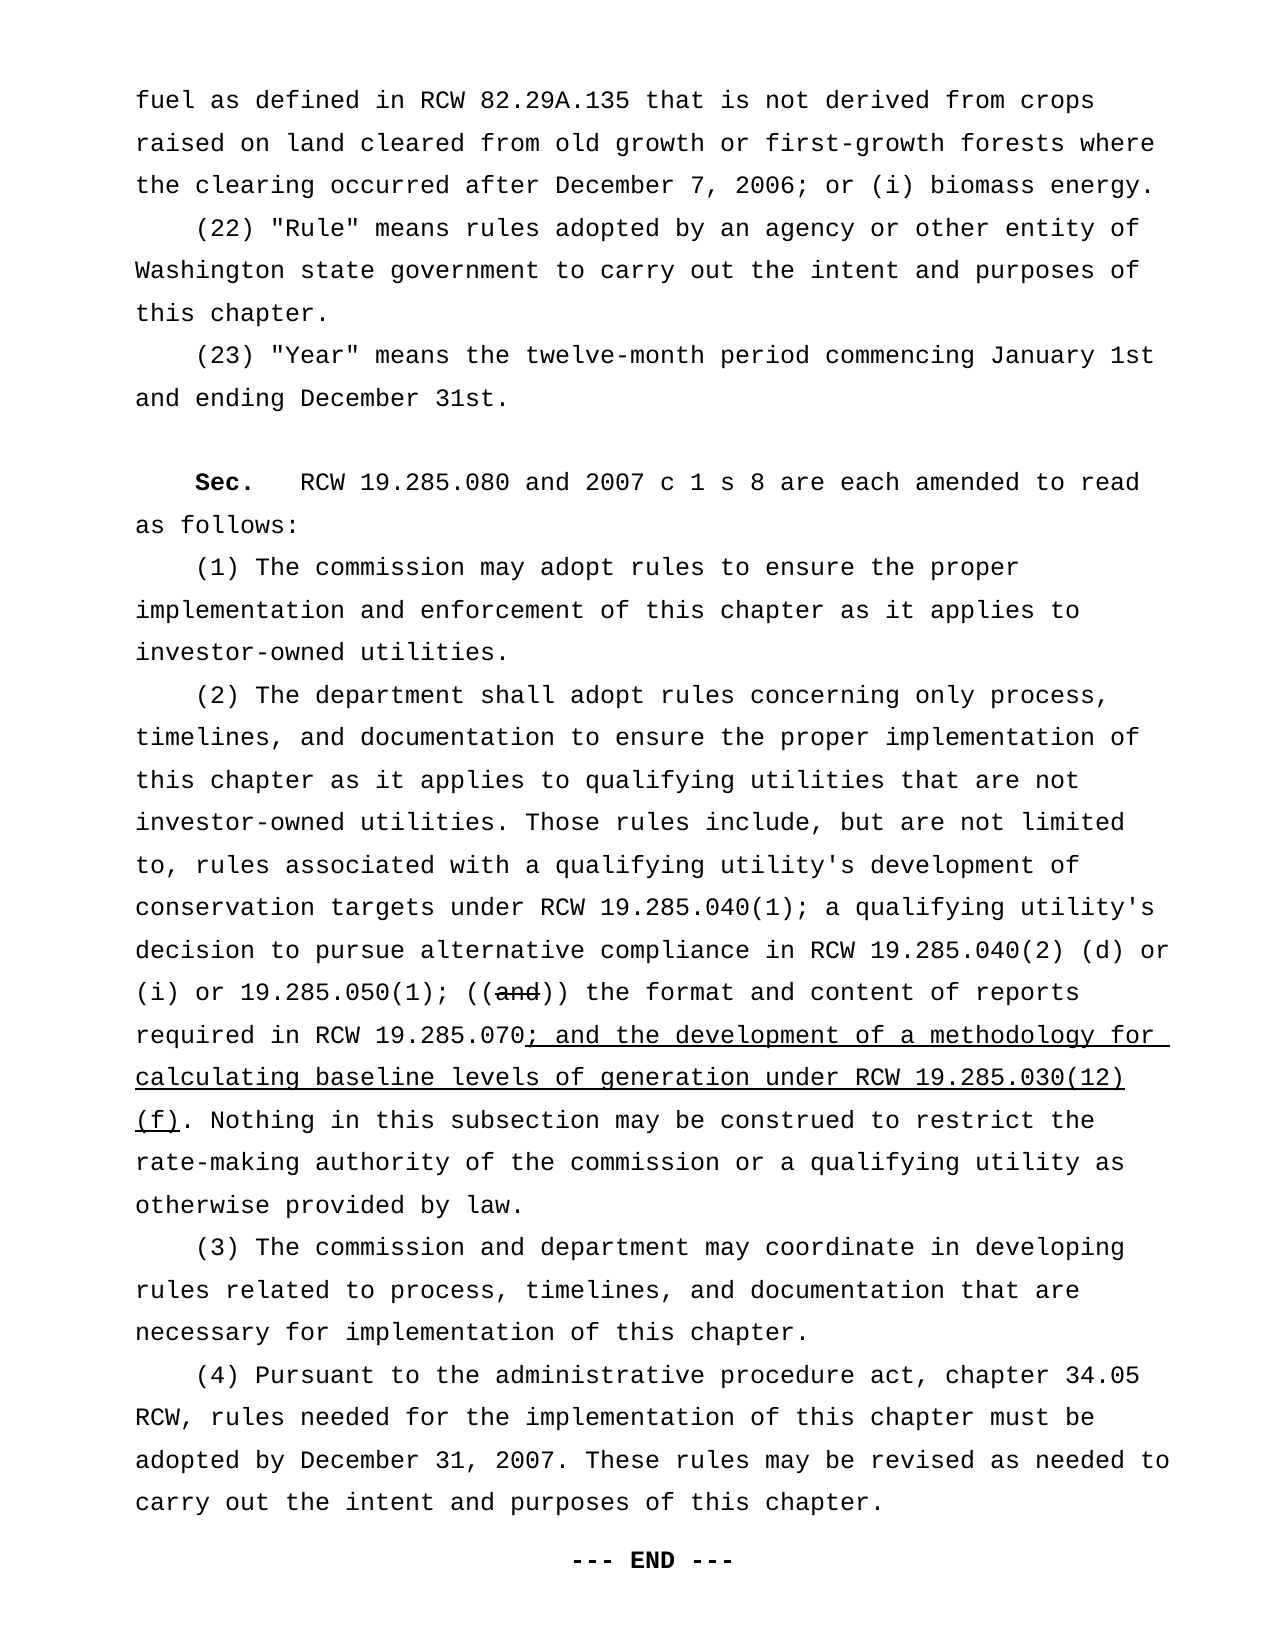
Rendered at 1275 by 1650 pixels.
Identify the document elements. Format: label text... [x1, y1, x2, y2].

text (2) The department shall adopt rules concerning only process, timelines, and documentation to ensure the proper implementation of this chapter as it applies to qualifying utilities that are not investor-owned utilities. Those rules include, but are not limited to, rules associated with a qualifying utility's development of conservation targets under RCW 19.285.040(1); a qualifying utility's decision to pursue alternative compliance in RCW 19.285.040(2) (d) or (i) or 19.285.050(1); ((and)) the format and content of reports required in RCW 19.285.070; and the development of a methodology for calculating baseline levels of generation under RCW 19.285.030(12)(f). Nothing in this subsection may be construed to restrict the rate-making authority of the commission or a qualifying utility as otherwise provided by law. [135, 669, 1170, 1222]
text (4) Pursuant to the administrative procedure act, chapter 34.05 RCW, rules needed for the implementation of this chapter must be adopted by December 31, 2007. These rules may be revised as needed to carry out the intent and purposes of this chapter. [135, 1349, 1170, 1519]
text --- END --- [135, 1547, 1170, 1576]
text Sec. RCW 19.285.080 and 2007 c 1 s 8 are each amended to read as follows: [135, 457, 1170, 542]
text (23) "Year" means the twelve-month period commencing January 1st and ending December 31st. [135, 330, 1170, 415]
text (22) "Rule" means rules adopted by an agency or other entity of Washington state government to carry out the intent and purposes of this chapter. [135, 202, 1170, 330]
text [135, 75, 1170, 202]
text (1) The commission may adopt rules to ensure the proper implementation and enforcement of this chapter as it applies to investor-owned utilities. [135, 542, 1170, 669]
text (3) The commission and department may coordinate in developing rules related to process, timelines, and documentation that are necessary for implementation of this chapter. [135, 1222, 1170, 1349]
